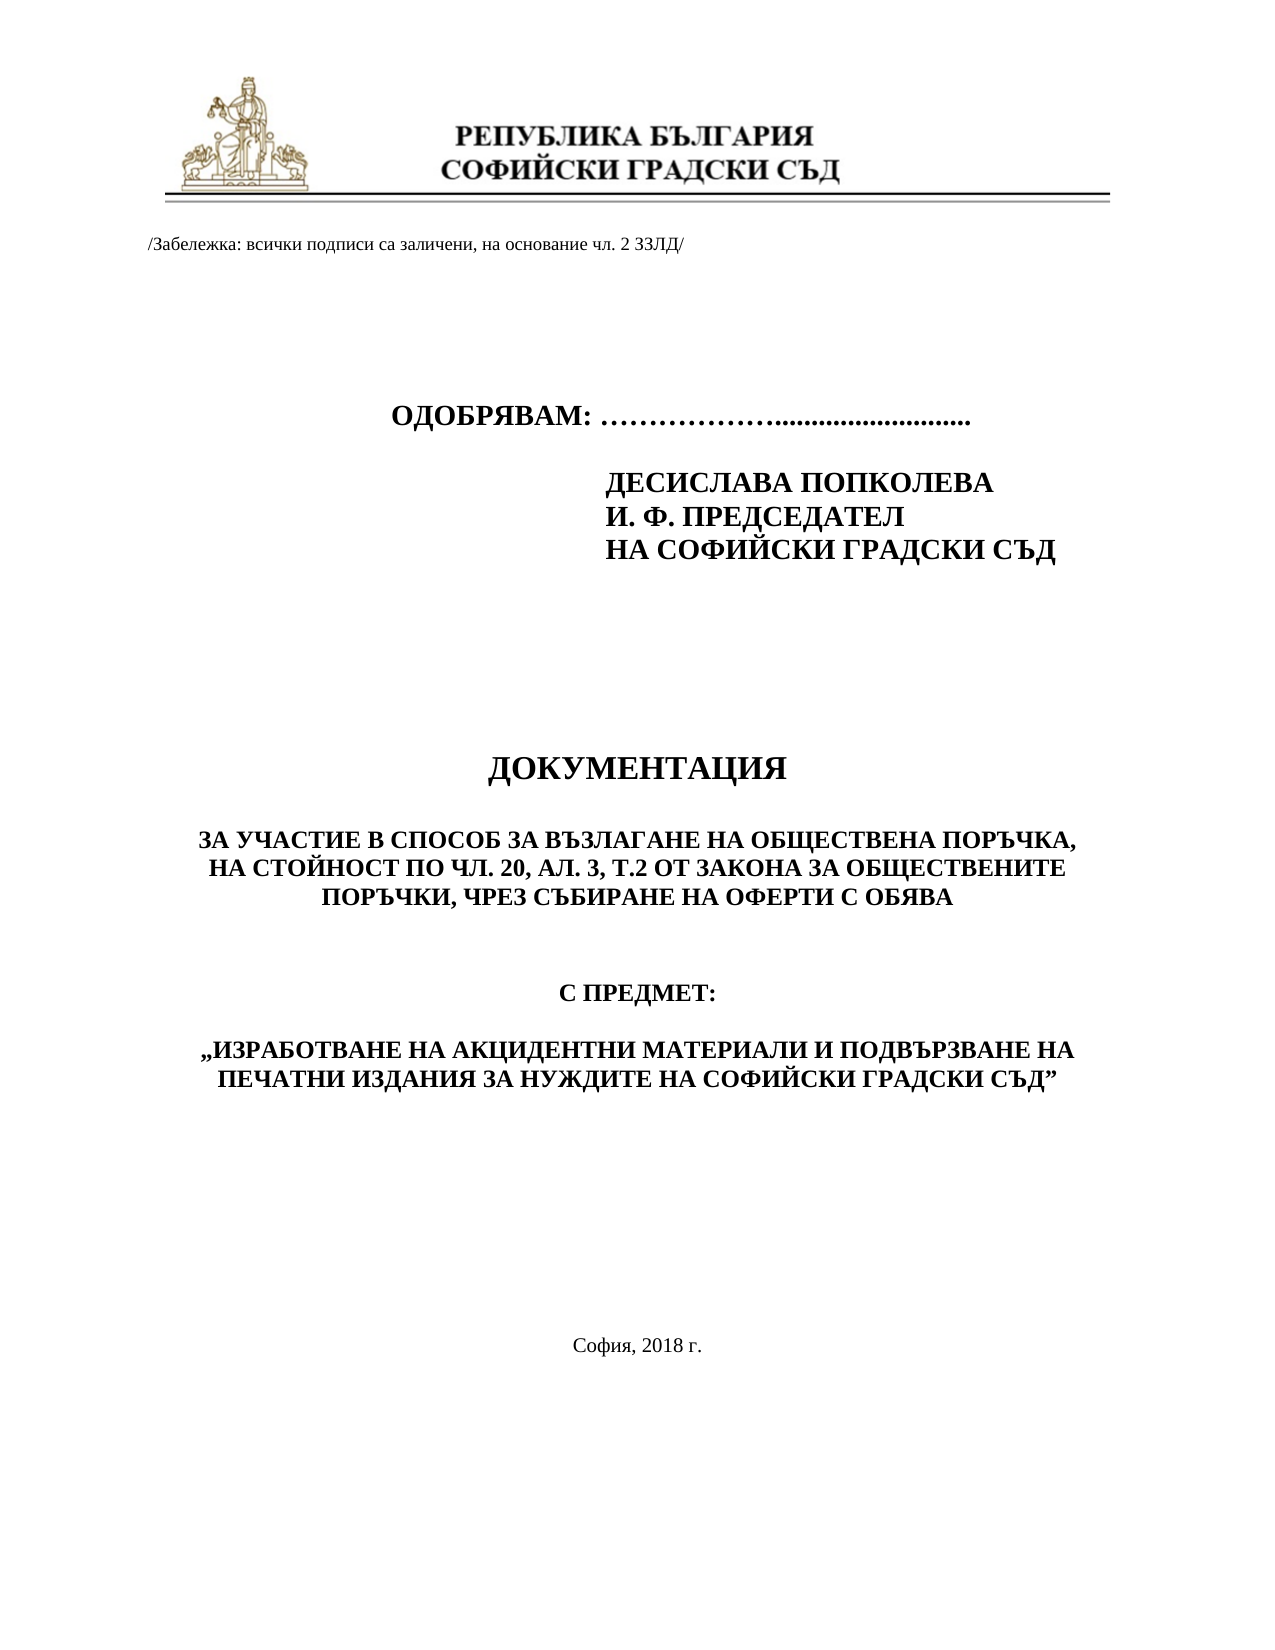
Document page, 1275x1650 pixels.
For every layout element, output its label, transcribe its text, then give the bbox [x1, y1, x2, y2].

text София, 2018 г. [148, 1333, 1127, 1357]
text /Забележка: всички подписи са заличени, на основание чл. 2 ЗЗЛД/ [148, 233, 1127, 254]
text И. Ф. ПРЕДСЕДАТЕЛ [148, 499, 1127, 532]
text ОДОБРЯВАМ: ………………........................... [369, 398, 1127, 432]
text С ПРЕДМЕТ: [148, 978, 1127, 1007]
text ЗА УЧАСТИЕ В СПОСОБ ЗА ВЪЗЛАГАНЕ НА ОБЩЕСТВЕНА ПОРЪЧКА, [148, 825, 1127, 853]
text ДОКУМЕНТАЦИЯ [148, 748, 1127, 786]
text НА СТОЙНОСТ ПО ЧЛ. 20, АЛ. 3, Т.2 ОТ ЗАКОНА ЗА ОБЩЕСТВЕНИТЕ ПОРЪЧКИ, ЧРЕЗ СЪБИРАНЕ НА ОФЕРТИ С ОБЯВА [148, 853, 1127, 911]
text НА СОФИЙСКИ ГРАДСКИ СЪД [532, 532, 1127, 566]
text „ИЗРАБОТВАНЕ НА АКЦИДЕНТНИ МАТЕРИАЛИ И ПОДВЪРЗВАНЕ НА ПЕЧАТНИ ИЗДАНИЯ ЗА НУЖДИТЕ НА СОФИЙСКИ ГРАДСКИ СЪД” [148, 1036, 1127, 1093]
picture [165, 59, 1111, 205]
text ДЕСИСЛАВА ПОПКОЛЕВА [148, 465, 1127, 499]
